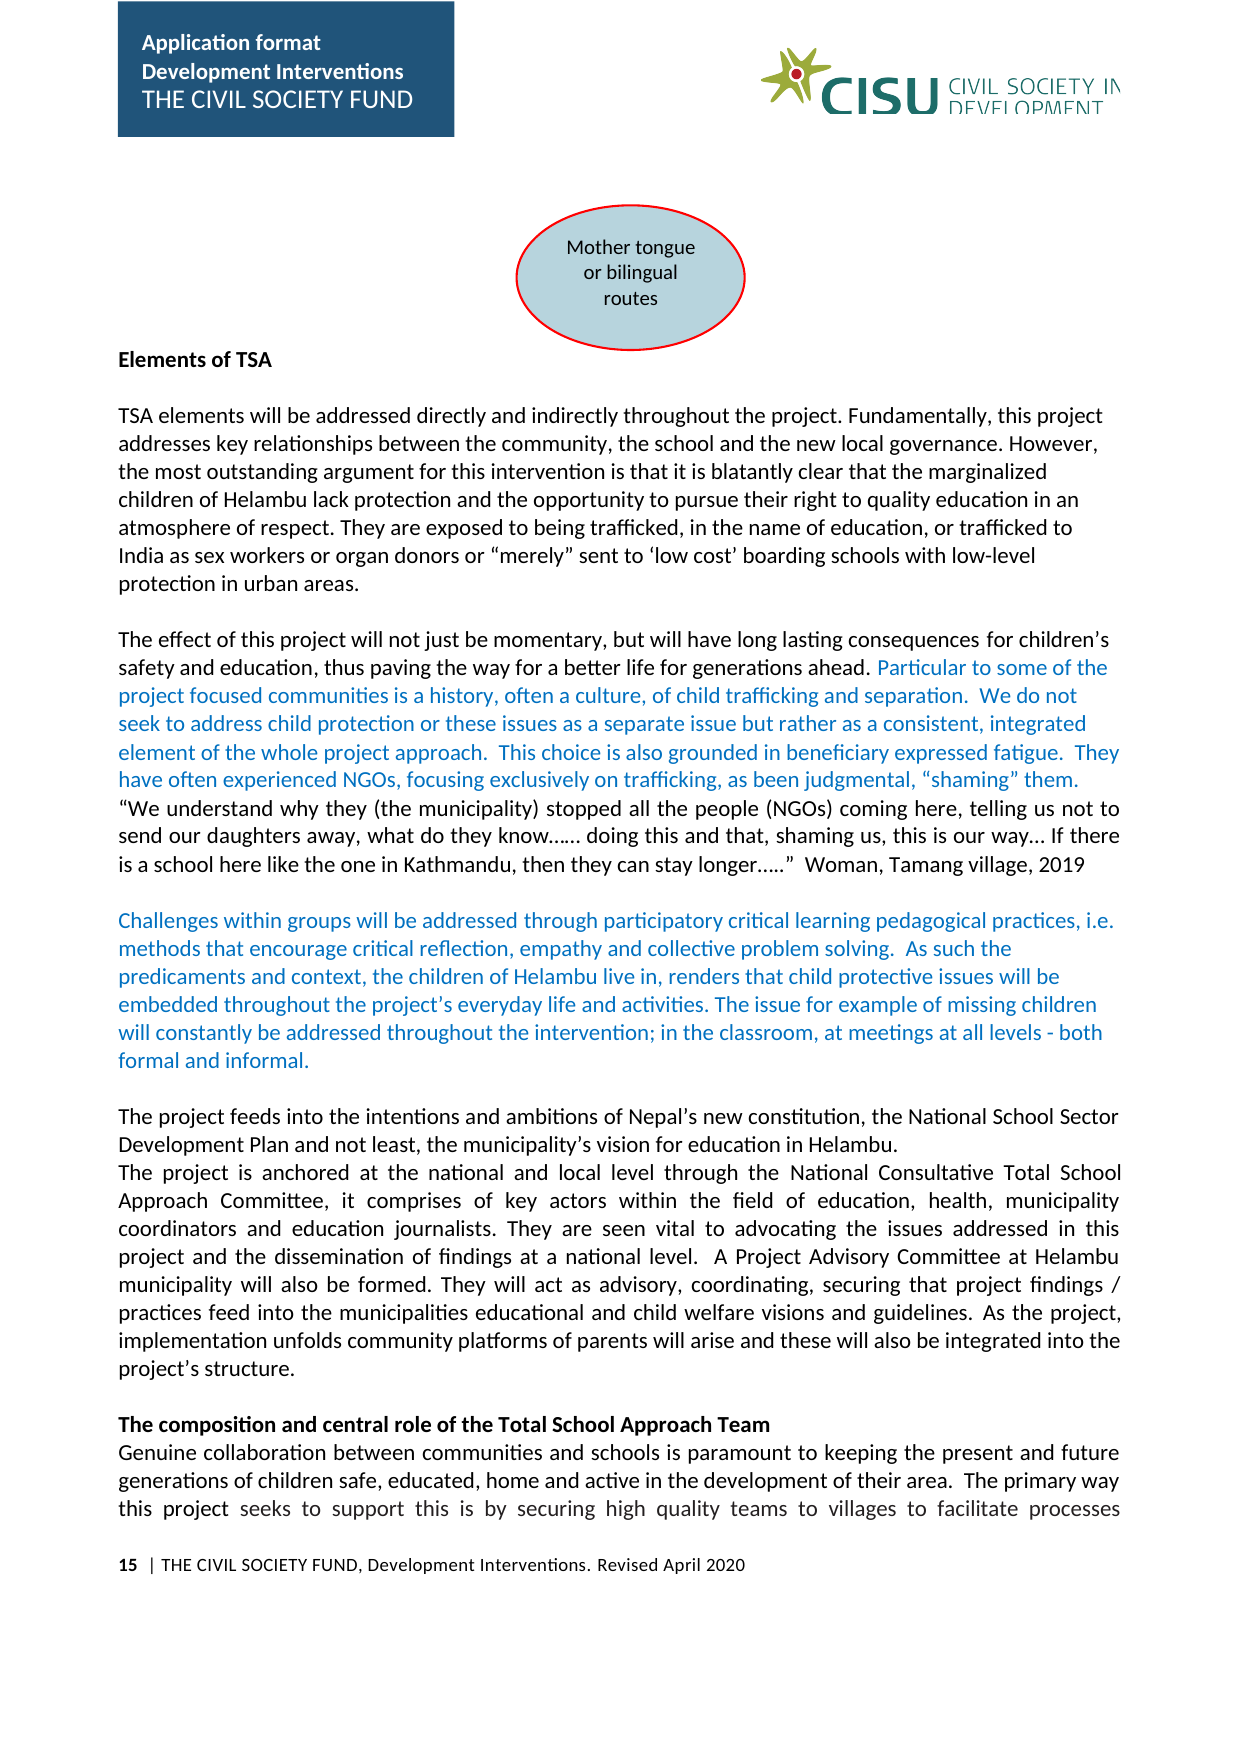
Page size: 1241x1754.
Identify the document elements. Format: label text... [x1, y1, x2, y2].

text The effect of this project will not just be momentary, but will have long lasting consequences for children’s safety and education, thus paving the way for a better life for generations ahead. Particular to some of the project focused communities is a history, often a culture, of child trafficking and separation. We do not seek to address child protection or these issues as a separate issue but rather as a consistent, integrated element of the whole project approach. This choice is also grounded in beneficiary expressed fatigue. They have often experienced NGOs, focusing exclusively on trafficking, as been judgmental, “shaming” them. [118, 626, 1122, 794]
text The project feeds into the intentions and ambitions of Nepal’s new constitution, the National School Sector Development Plan and not least, the municipality’s vision for education in Helambu. [118, 1102, 1122, 1158]
picture [760, 47, 1121, 114]
text Elements of TSA [118, 345, 1122, 373]
text The composition and central role of the Total School Approach Team [118, 1410, 1122, 1438]
text “We understand why they (the municipality) stopped all the people (NGOs) coming here, telling us not to send our daughters away, what do they know…… doing this and that, shaming us, this is our way… If there is a school here like the one in Kathmandu, then they can stay longer…..” Woman, Tamang village, 2019 [118, 794, 1123, 878]
text Challenges within groups will be addressed through participatory critical learning pedagogical practices, i.e. methods that encourage critical reflection, empathy and collective problem solving. As such the predicaments and context, the children of Helambu live in, renders that child protective issues will be embedded throughout the project’s everyday life and activities. The issue for example of missing children will constantly be addressed throughout the intervention; in the classroom, at meetings at all levels - both formal and informal. [118, 906, 1122, 1074]
text The project is anchored at the national and local level through the National Consultative Total School Approach Committee, it comprises of key actors within the field of education, health, municipality coordinators and education journalists. They are seen vital to advocating the issues addressed in this project and the dissemination of findings at a national level. A Project Advisory Committee at Helambu municipality will also be formed. They will act as advisory, coordinating, securing that project findings / practices feed into the municipalities educational and child welfare visions and guidelines. As the project, implementation unfolds community platforms of parents will arise and these will also be integrated into the project’s structure. [118, 1158, 1122, 1382]
text TSA elements will be addressed directly and indirectly throughout the project. Fundamentally, this project addresses key relationships between the community, the school and the new local governance. However, the most outstanding argument for this intervention is that it is blatantly clear that the marginalized children of Helambu lack protection and the opportunity to pursue their right to quality education in an atmosphere of respect. They are exposed to being trafficked, in the name of education, or trafficked to India as sex workers or organ donors or “merely” sent to ‘low cost’ boarding schools with low-level protection in urban areas. [118, 401, 1122, 597]
